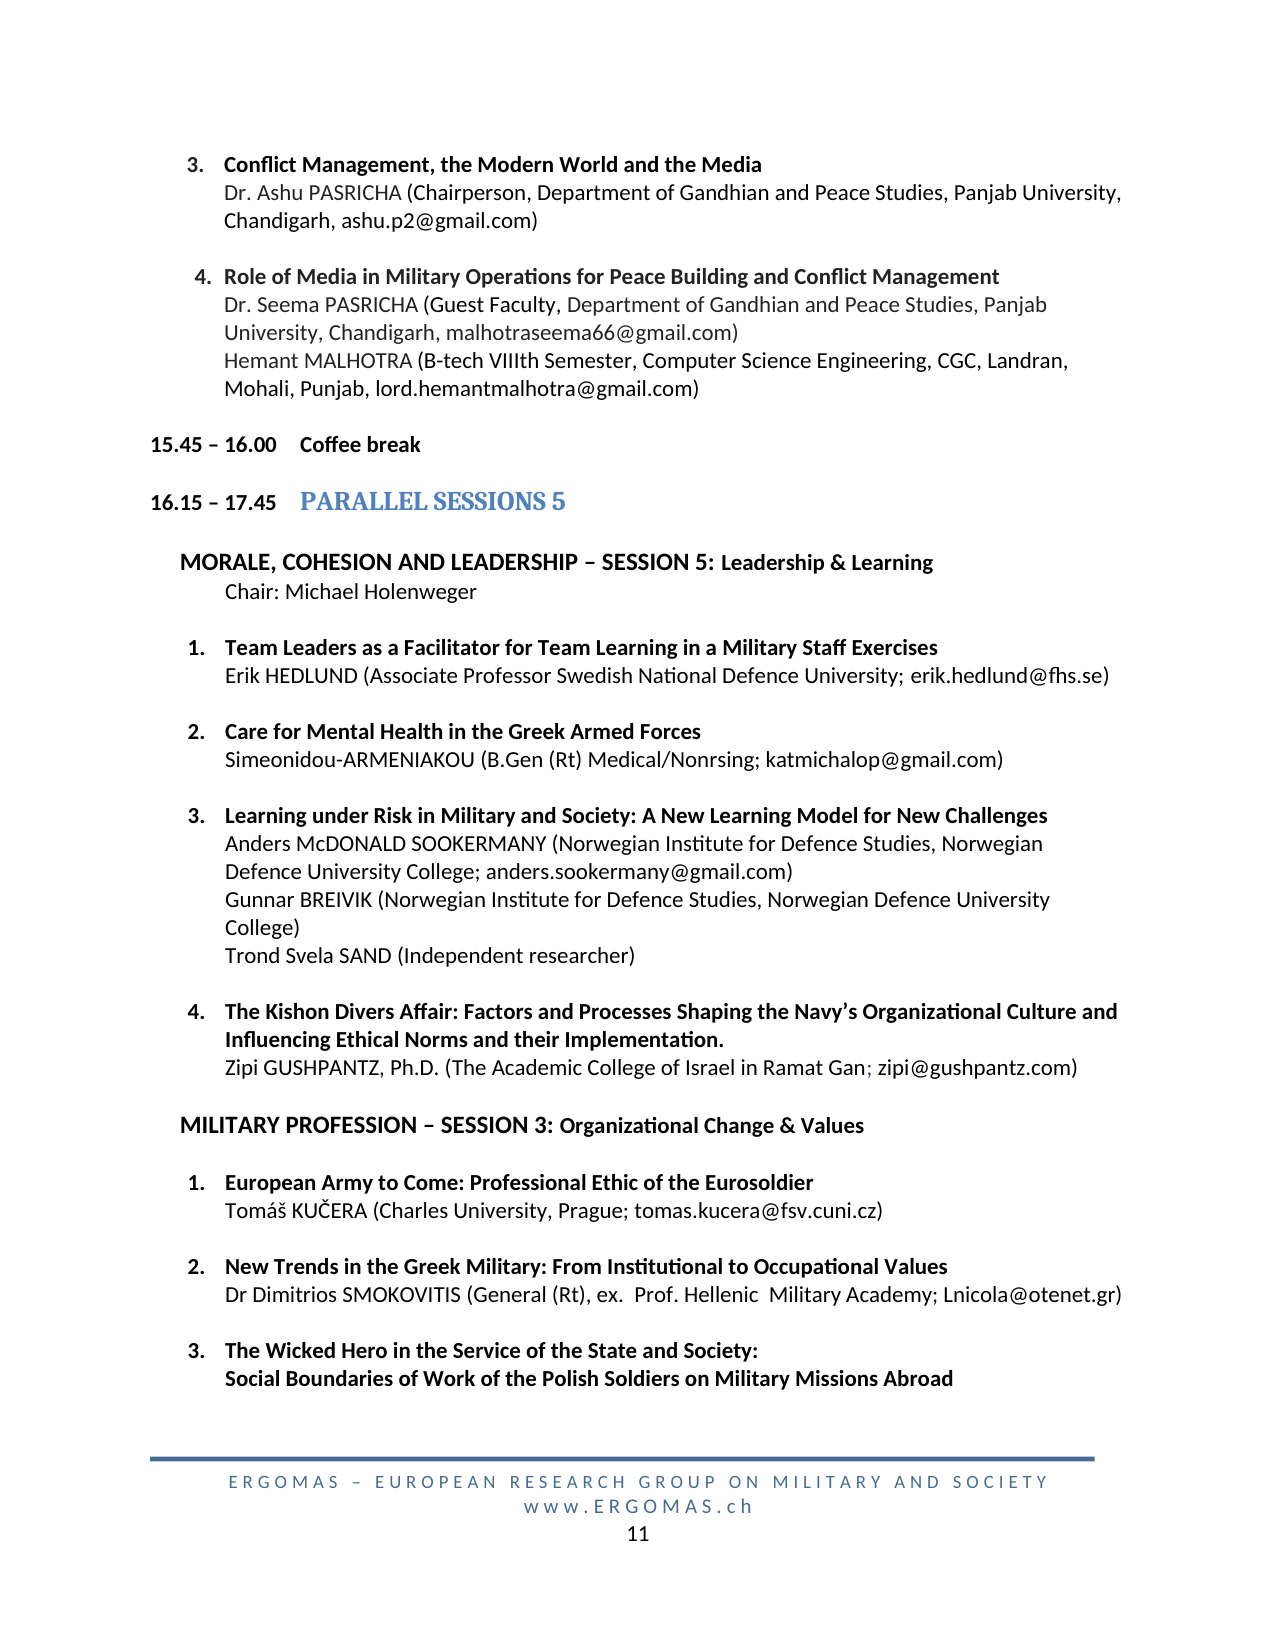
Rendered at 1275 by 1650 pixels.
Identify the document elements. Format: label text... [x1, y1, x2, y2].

list Care for Mental Health in the Greek Armed Forces [187, 717, 1125, 745]
text 15.45 – 16.00 Coffee break [150, 430, 1125, 458]
text MORALE, COHESION AND LEADERSHIP – SESSION 5: Leadership & Learning [150, 547, 1125, 577]
list New Trends in the Greek Military: From Institutional to Occupational Values [187, 1252, 1125, 1280]
text Gunnar BREIVIK (Norwegian Institute for Defence Studies, Norwegian Defence University College) [225, 885, 1125, 941]
list Learning under Risk in Military and Society: A New Learning Model for New Challenges [187, 801, 1125, 829]
text MILITARY PROFESSION – SESSION 3: Organizational Change & Values [150, 1109, 1125, 1140]
text Chair: Michael Holenweger [150, 577, 1125, 605]
text Zipi GUSHPANTZ, Ph.D. (The Academic College of Israel in Ramat Gan; zipi@gushpantz.com) [150, 1053, 1125, 1081]
list The Wicked Hero in the Service of the State and Society: [187, 1336, 1125, 1364]
list Team Leaders as a Facilitator for Team Learning in a Military Staff Exercises [187, 633, 1125, 661]
text Anders McDONALD SOOKERMANY (Norwegian Institute for Defence Studies, Norwegian Defence University College; anders.sookermany@gmail.com) [225, 829, 1125, 885]
list Conflict Management, the Modern World and the Media [186, 150, 1125, 178]
text Tomáš KUČERA (Charles University, Prague; tomas.kucera@fsv.cuni.cz) [150, 1196, 1125, 1224]
text Social Boundaries of Work of the Polish Soldiers on Military Missions Abroad [150, 1364, 1125, 1392]
subtitle European Army to Come: Professional Ethic of the Eurosoldier [187, 1168, 1125, 1196]
text Simeonidou-ARMENIAKOU (B.Gen (Rt) Medical/Nonrsing; katmichalop@gmail.com) [150, 745, 1125, 773]
list Dr. Ashu PASRICHA (Chairperson, Department of Gandhian and Peace Studies, Panjab University, Chandigarh, ashu.p2@gmail.com) [224, 178, 1125, 234]
list Role of Media in Military Operations for Peace Building and Conflict Management [194, 262, 1125, 290]
text Erik HEDLUND (Associate Professor Swedish National Defence University; erik.hedlund@fhs.se) [150, 661, 1125, 689]
text Dr. Seema PASRICHA (Guest Faculty, Department of Gandhian and Peace Studies, Panjab University, Chandigarh, malhotraseema66@gmail.com) [224, 290, 1125, 346]
text Dr Dimitrios SMOKOVITIS (General (Rt), ex. Prof. Hellenic Military Academy; Lnicola@otenet.gr) [150, 1280, 1125, 1308]
text Trond Svela SAND (Independent researcher) [150, 941, 1125, 969]
text 16.15 – 17.45 PARALLEL SESSIONS 5 [150, 486, 1125, 517]
text Hemant MALHOTRA (B-tech VIIIth Semester, Computer Science Engineering, CGC, Landran, Mohali, Punjab, lord.hemantmalhotra@gmail.com) [224, 346, 1125, 402]
list The Kishon Divers Affair: Factors and Processes Shaping the Navy’s Organizational Culture and Influencing Ethical Norms and their Implementation. [187, 997, 1125, 1053]
